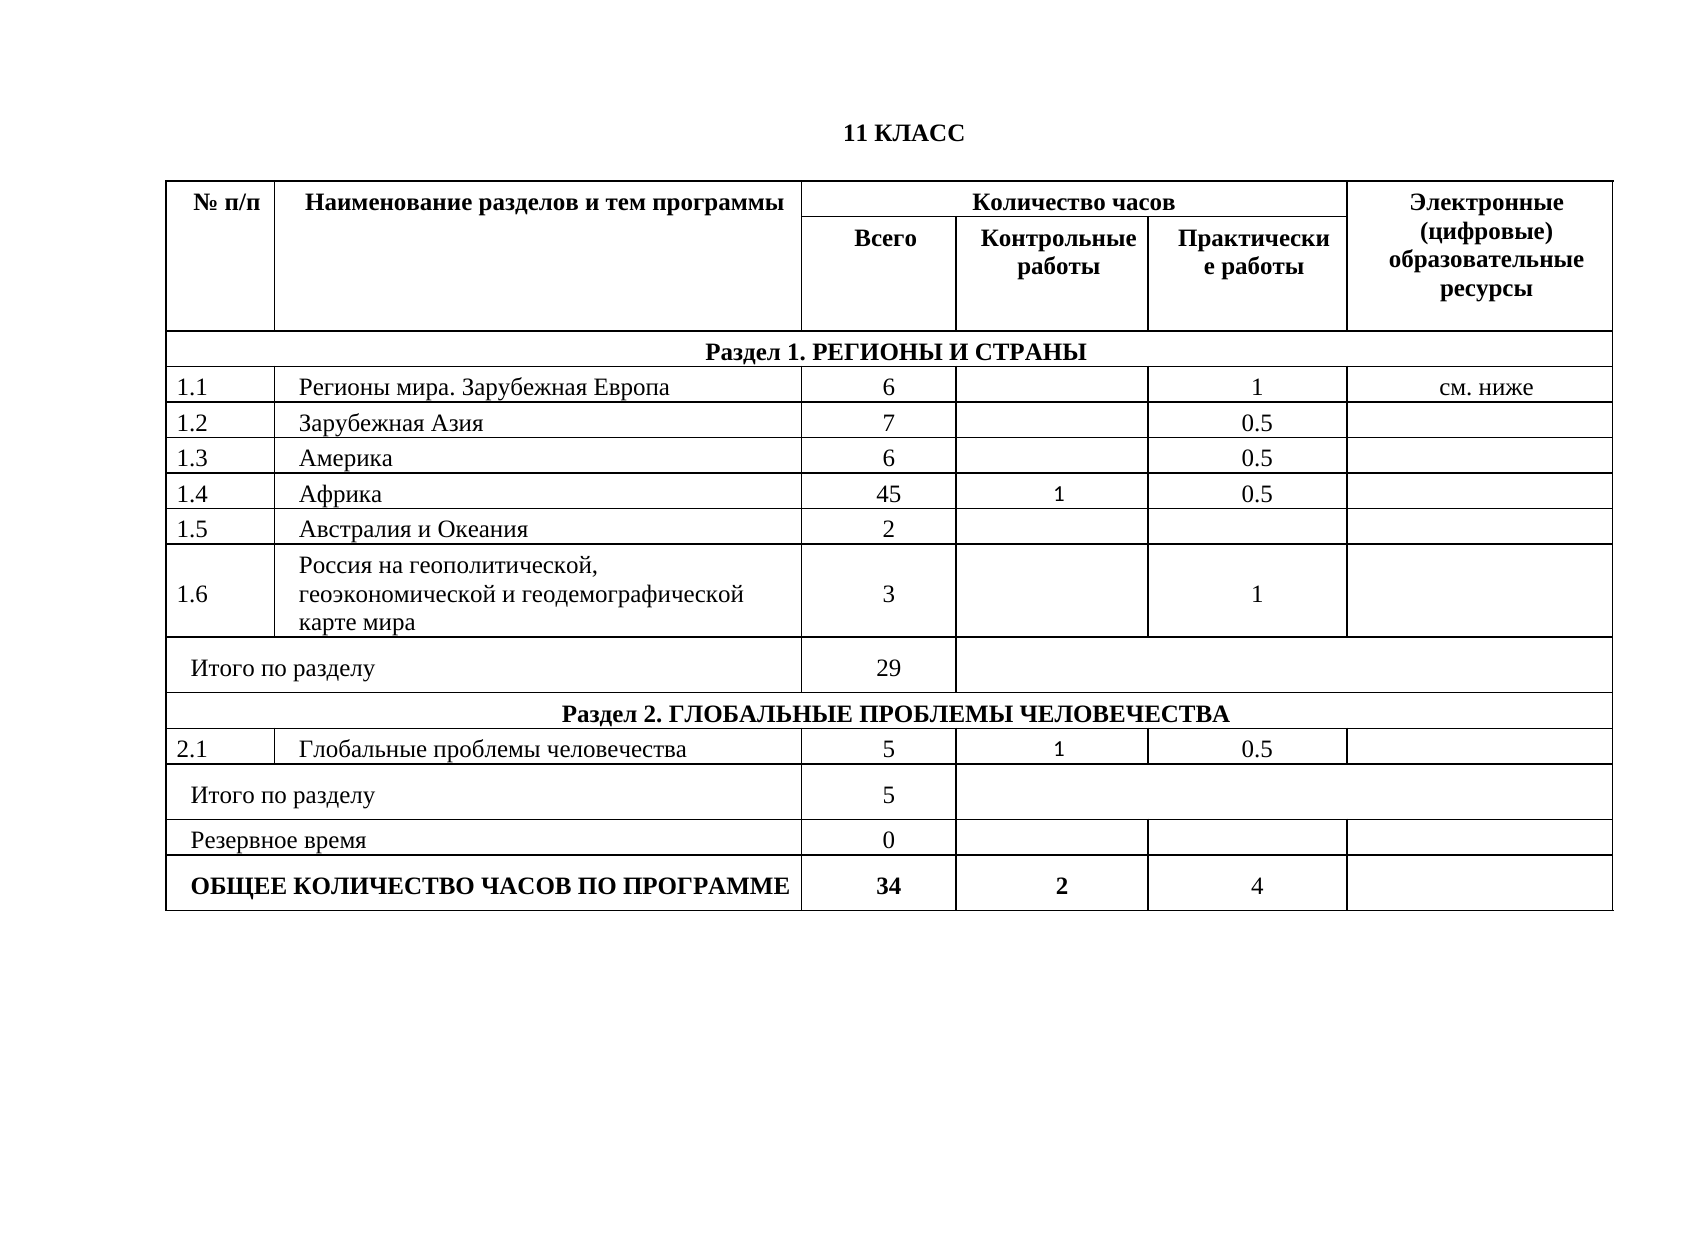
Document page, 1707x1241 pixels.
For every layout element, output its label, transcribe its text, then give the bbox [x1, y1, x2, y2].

table_cell 7 [802, 403, 955, 437]
table_cell Итого по разделу [167, 638, 801, 692]
table_header № п/п [167, 182, 274, 330]
table_cell 1.6 [167, 545, 274, 636]
table_cell 0 [802, 820, 955, 854]
table_cell 2.1 [167, 729, 274, 763]
table_cell 1.5 [167, 509, 274, 543]
table_cell Зарубежная Азия [275, 403, 801, 437]
table_cell 1.2 [167, 403, 274, 437]
table_cell [1149, 509, 1346, 543]
table_cell [1348, 438, 1612, 472]
table_cell ОБЩЕЕ КОЛИЧЕСТВО ЧАСОВ ПО ПРОГРАММЕ [167, 856, 801, 910]
table_cell [957, 367, 1147, 401]
table_cell Резервное время [167, 820, 801, 854]
table_cell Контрольные работы [957, 217, 1147, 330]
table_cell [957, 509, 1147, 543]
table_cell 0.5 [1149, 729, 1346, 763]
table_cell 1 [957, 729, 1147, 763]
table_cell Россия на геополитической, геоэкономической и геодемографической карте мира [275, 545, 801, 636]
table_cell Регионы мира. Зарубежная Европа [275, 367, 801, 401]
table_cell 2 [957, 856, 1147, 910]
table_cell Практические работы [1149, 217, 1346, 330]
table_header Электронные (цифровые) образовательные ресурсы [1348, 182, 1612, 330]
table_cell [957, 820, 1147, 854]
table_cell Америка [275, 438, 801, 472]
table_cell 4 [1149, 856, 1346, 910]
table_cell [957, 765, 1612, 818]
table_cell [1348, 729, 1612, 763]
table_cell 0.5 [1149, 474, 1346, 508]
table_cell 1 [1149, 367, 1346, 401]
table_cell 29 [802, 638, 955, 692]
table_cell см. ниже [1348, 367, 1612, 401]
table_cell 5 [802, 765, 955, 818]
table_cell 0.5 [1149, 438, 1346, 472]
table_cell Раздел 1. РЕГИОНЫ И СТРАНЫ [167, 332, 1612, 366]
table_cell Всего [802, 217, 955, 330]
table_cell 1 [957, 474, 1147, 508]
table_cell [957, 545, 1147, 636]
table_cell 1 [1149, 545, 1346, 636]
table_cell [1348, 474, 1612, 508]
table_cell [957, 438, 1147, 472]
table_cell [1348, 856, 1612, 910]
text 11 КЛАСС [190, 118, 1618, 147]
table_cell [1348, 403, 1612, 437]
table_cell [957, 638, 1612, 692]
table_cell [1149, 820, 1346, 854]
table_cell 5 [802, 729, 955, 763]
table_header Количество часов [802, 182, 1346, 216]
table_cell 6 [802, 367, 955, 401]
table_cell 0.5 [1149, 403, 1346, 437]
table_cell 3 [802, 545, 955, 636]
table_cell Австралия и Океания [275, 509, 801, 543]
table_cell Африка [275, 474, 801, 508]
table_cell 1.3 [167, 438, 274, 472]
table_cell Итого по разделу [167, 765, 801, 818]
table_cell 1.1 [167, 367, 274, 401]
table_cell [1348, 509, 1612, 543]
table_cell Раздел 2. ГЛОБАЛЬНЫЕ ПРОБЛЕМЫ ЧЕЛОВЕЧЕСТВА [167, 693, 1612, 727]
table_cell [957, 403, 1147, 437]
table_cell Глобальные проблемы человечества [275, 729, 801, 763]
table_cell 6 [802, 438, 955, 472]
table_cell 34 [802, 856, 955, 910]
table_cell 2 [802, 509, 955, 543]
table_cell 1.4 [167, 474, 274, 508]
table_header Наименование разделов и тем программы [275, 182, 801, 330]
table_cell [1348, 820, 1612, 854]
table_cell [1348, 545, 1612, 636]
table_cell 45 [802, 474, 955, 508]
